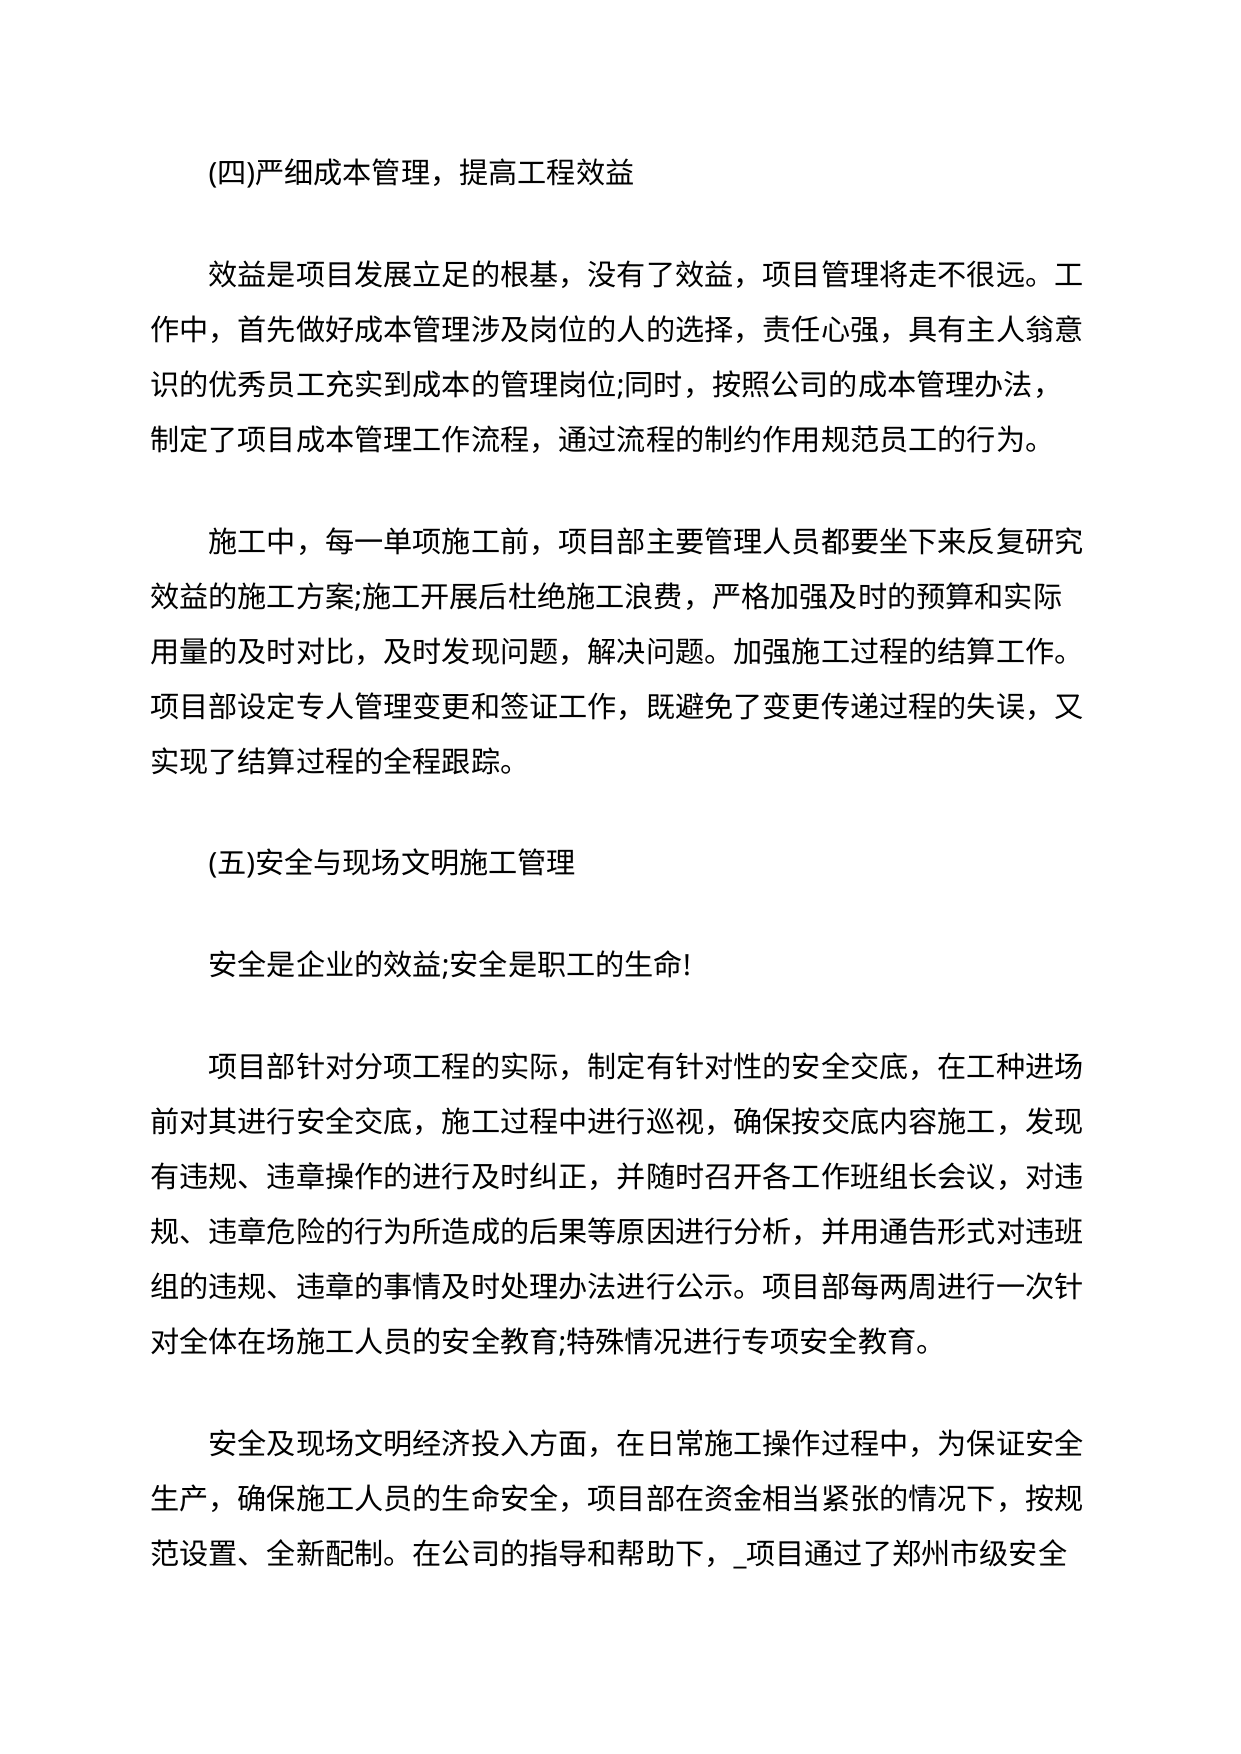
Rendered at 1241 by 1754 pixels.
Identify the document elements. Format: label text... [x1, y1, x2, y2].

text (五)安全与现场文明施工管理 [150, 840, 1090, 882]
text 项目部针对分项工程的实际，制定有针对性的安全交底，在工种进场前对其进行安全交底，施工过程中进行巡视，确保按交底内容施工，发现有违规、违章操作的进行及时纠正，并随时召开各工作班组长会议，对违规、违章危险的行为所造成的后果等原因进行分析，并用通告形式对违班组的违规、违章的事情及时处理办法进行公示。项目部每两周进行一次针对全体在场施工人员的安全教育;特殊情况进行专项安全教育。 [150, 1044, 1090, 1361]
text 效益是项目发展立足的根基，没有了效益，项目管理将走不很远。工作中，首先做好成本管理涉及岗位的人的选择，责任心强，具有主人翁意识的优秀员工充实到成本的管理岗位;同时，按照公司的成本管理办法，制定了项目成本管理工作流程，通过流程的制约作用规范员工的行为。 [150, 252, 1090, 459]
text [150, 1420, 1090, 1573]
text 施工中，每一单项施工前，项目部主要管理人员都要坐下来反复研究效益的施工方案;施工开展后杜绝施工浪费，严格加强及时的预算和实际用量的及时对比，及时发现问题，解决问题。加强施工过程的结算工作。项目部设定专人管理变更和签证工作，既避免了变更传递过程的失误，又实现了结算过程的全程跟踪。 [150, 518, 1090, 781]
text 安全是企业的效益;安全是职工的生命! [150, 942, 1090, 984]
text (四)严细成本管理，提高工程效益 [150, 150, 1090, 192]
